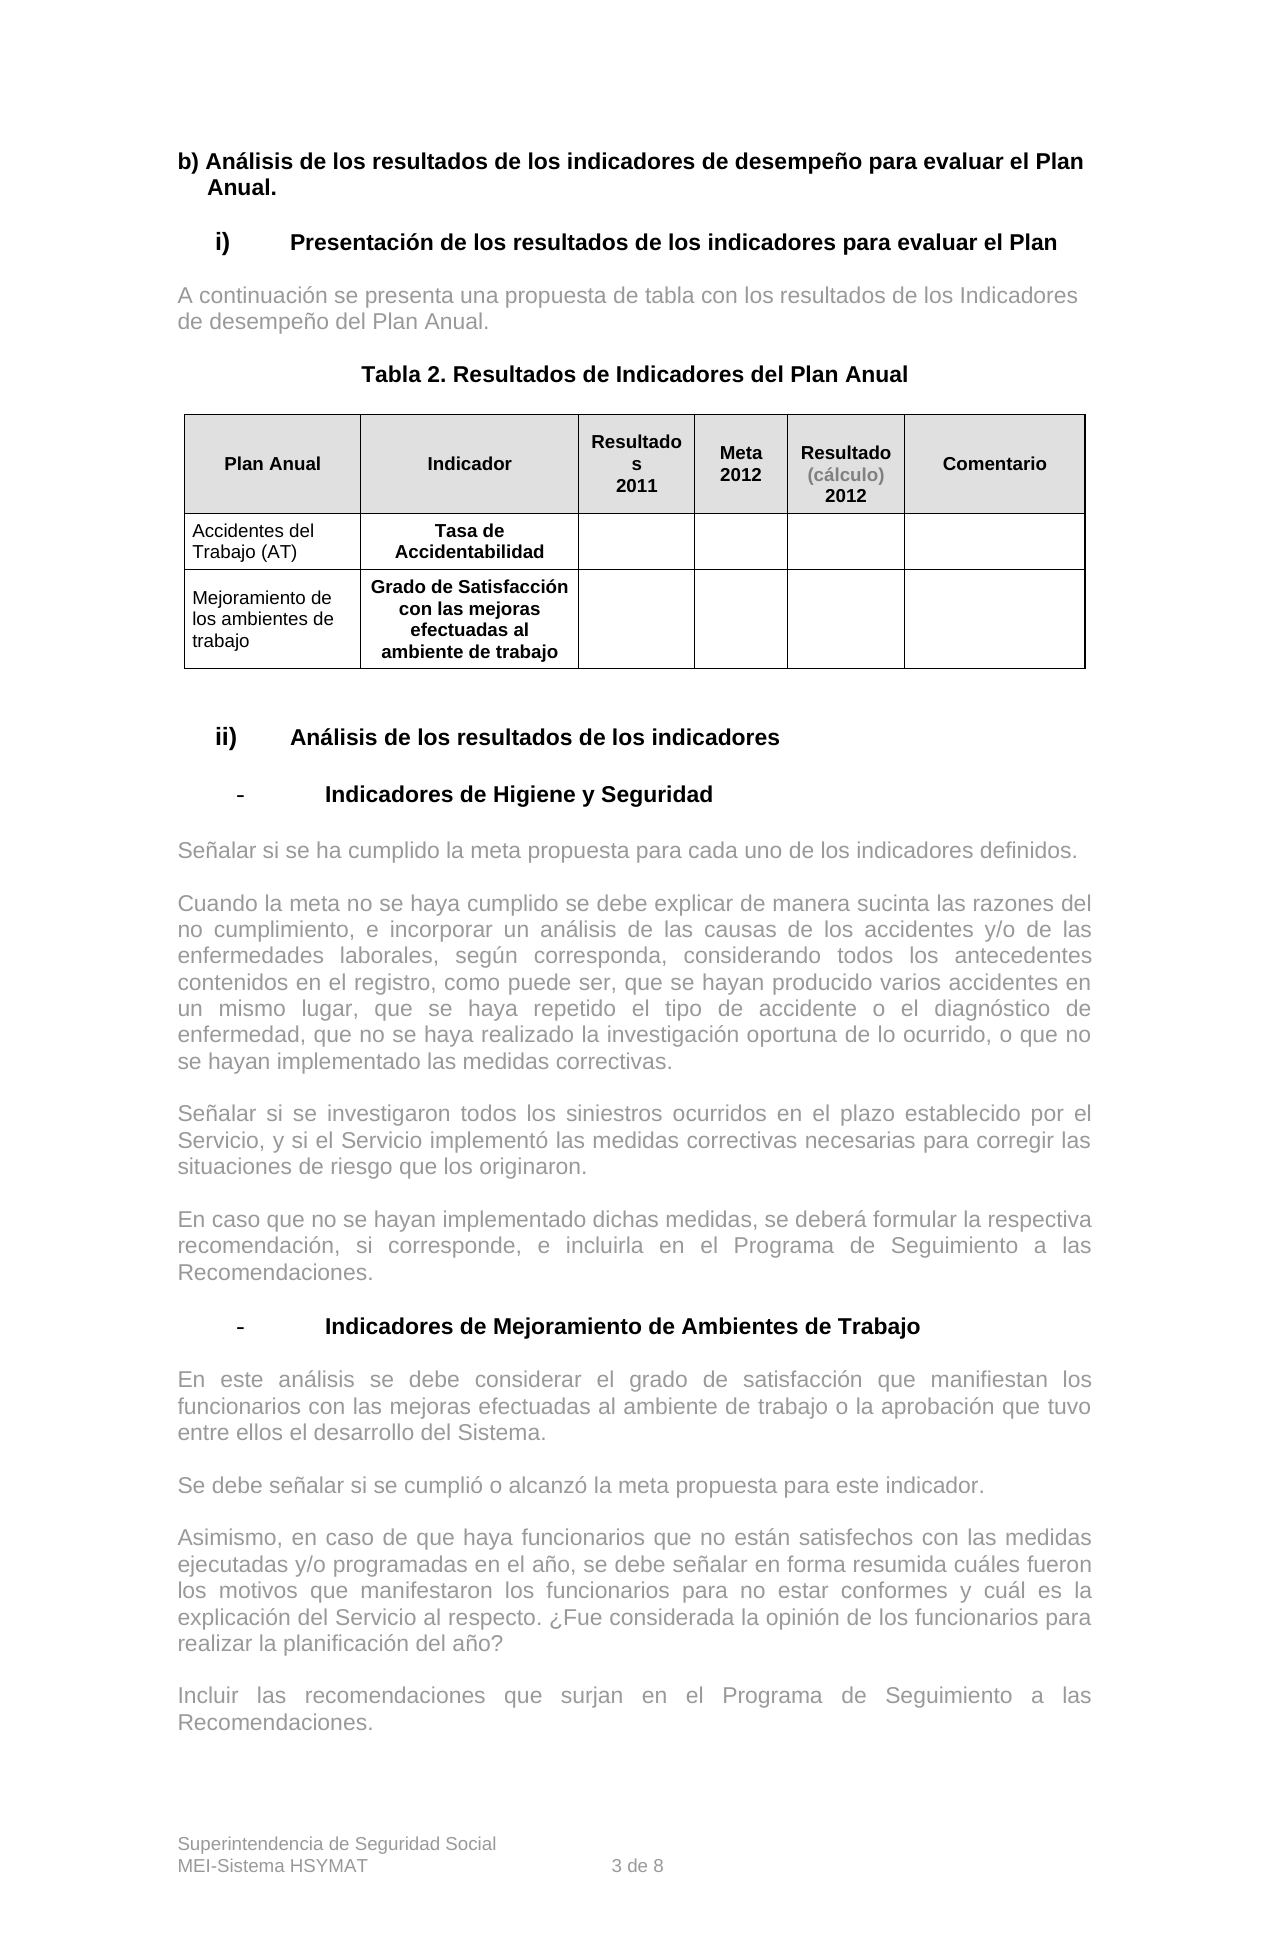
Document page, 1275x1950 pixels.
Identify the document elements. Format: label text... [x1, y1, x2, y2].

table_cell [905, 570, 1084, 668]
table_cell [579, 570, 694, 668]
text Tabla 2. Resultados de Indicadores del Plan Anual [177, 361, 1092, 387]
table_header Plan Anual [185, 415, 360, 513]
table_cell Accidentes del Trabajo (AT) [185, 514, 360, 569]
table_cell [695, 514, 787, 569]
text Asimismo, en caso de que haya funcionarios que no están satisfechos con las medidas ejecutadas y/o programadas en el año, se debe señalar en forma resumida cuáles fueron los motivos que manifestaron los funcionarios para no estar conformes y cuál es la explicación del Servicio al respecto. ¿Fue considerada la opinión de los funcionarios para realizar la planificación del año? [177, 1524, 1092, 1656]
table_cell Mejoramiento de los ambientes de trabajo [185, 570, 360, 668]
table_cell Tasa de Accidentabilidad [361, 514, 578, 569]
table_cell [579, 514, 694, 569]
list Indicadores de Mejoramiento de Ambientes de Trabajo [236, 1311, 1092, 1340]
text Se debe señalar si se cumplió o alcanzó la meta propuesta para este indicador. [177, 1472, 1092, 1498]
text En este análisis se debe considerar el grado de satisfacción que manifiestan los funcionarios con las mejoras efectuadas al ambiente de trabajo o la aprobación que tuvo entre ellos el desarrollo del Sistema. [177, 1366, 1092, 1445]
table_header Indicador [361, 415, 578, 513]
table_cell [788, 570, 904, 668]
table_cell Grado de Satisfacción con las mejoras efectuadas al ambiente de trabajo [361, 570, 578, 668]
table_header Meta 2012 [695, 415, 787, 513]
text Señalar si se ha cumplido la meta propuesta para cada uno de los indicadores definidos. [177, 837, 1092, 863]
table_header Comentario [905, 415, 1084, 513]
table_cell [695, 570, 787, 668]
table_header Resultado (cálculo) 2012 [788, 415, 904, 513]
list Presentación de los resultados de los indicadores para evaluar el Plan [215, 227, 1092, 256]
subtitle Indicadores de Higiene y Seguridad [236, 779, 1092, 808]
table_header Resultados 2011 [579, 415, 694, 513]
table_cell [788, 514, 904, 569]
subtitle Análisis de los resultados de los indicadores [215, 722, 1092, 751]
text Incluir las recomendaciones que surjan en el Programa de Seguimiento a las Recomendaciones. [177, 1682, 1092, 1735]
text Cuando la meta no se haya cumplido se debe explicar de manera sucinta las razones del no cumplimiento, e incorporar un análisis de las causas de los accidentes y/o de las enfermedades laborales, según corresponda, considerando todos los antecedentes contenidos en el registro, como puede ser, que se hayan producido varios accidentes en un mismo lugar, que se haya repetido el tipo de accidente o el diagnóstico de enfermedad, que no se haya realizado la investigación oportuna de lo ocurrido, o que no se hayan implementado las medidas correctivas. [177, 889, 1092, 1074]
table_cell [905, 514, 1084, 569]
text Señalar si se investigaron todos los siniestros ocurridos en el plazo establecido por el Servicio, y si el Servicio implementó las medidas correctivas necesarias para corregir las situaciones de riesgo que los originaron. [177, 1100, 1092, 1179]
text A continuación se presenta una propuesta de tabla con los resultados de los Indicadores de desempeño del Plan Anual. [177, 282, 1092, 334]
subtitle b) Análisis de los resultados de los indicadores de desempeño para evaluar el Plan Anual. [177, 148, 1092, 200]
text En caso que no se hayan implementado dichas medidas, se deberá formular la respectiva recomendación, si corresponde, e incluirla en el Programa de Seguimiento a las Recomendaciones. [177, 1206, 1092, 1285]
